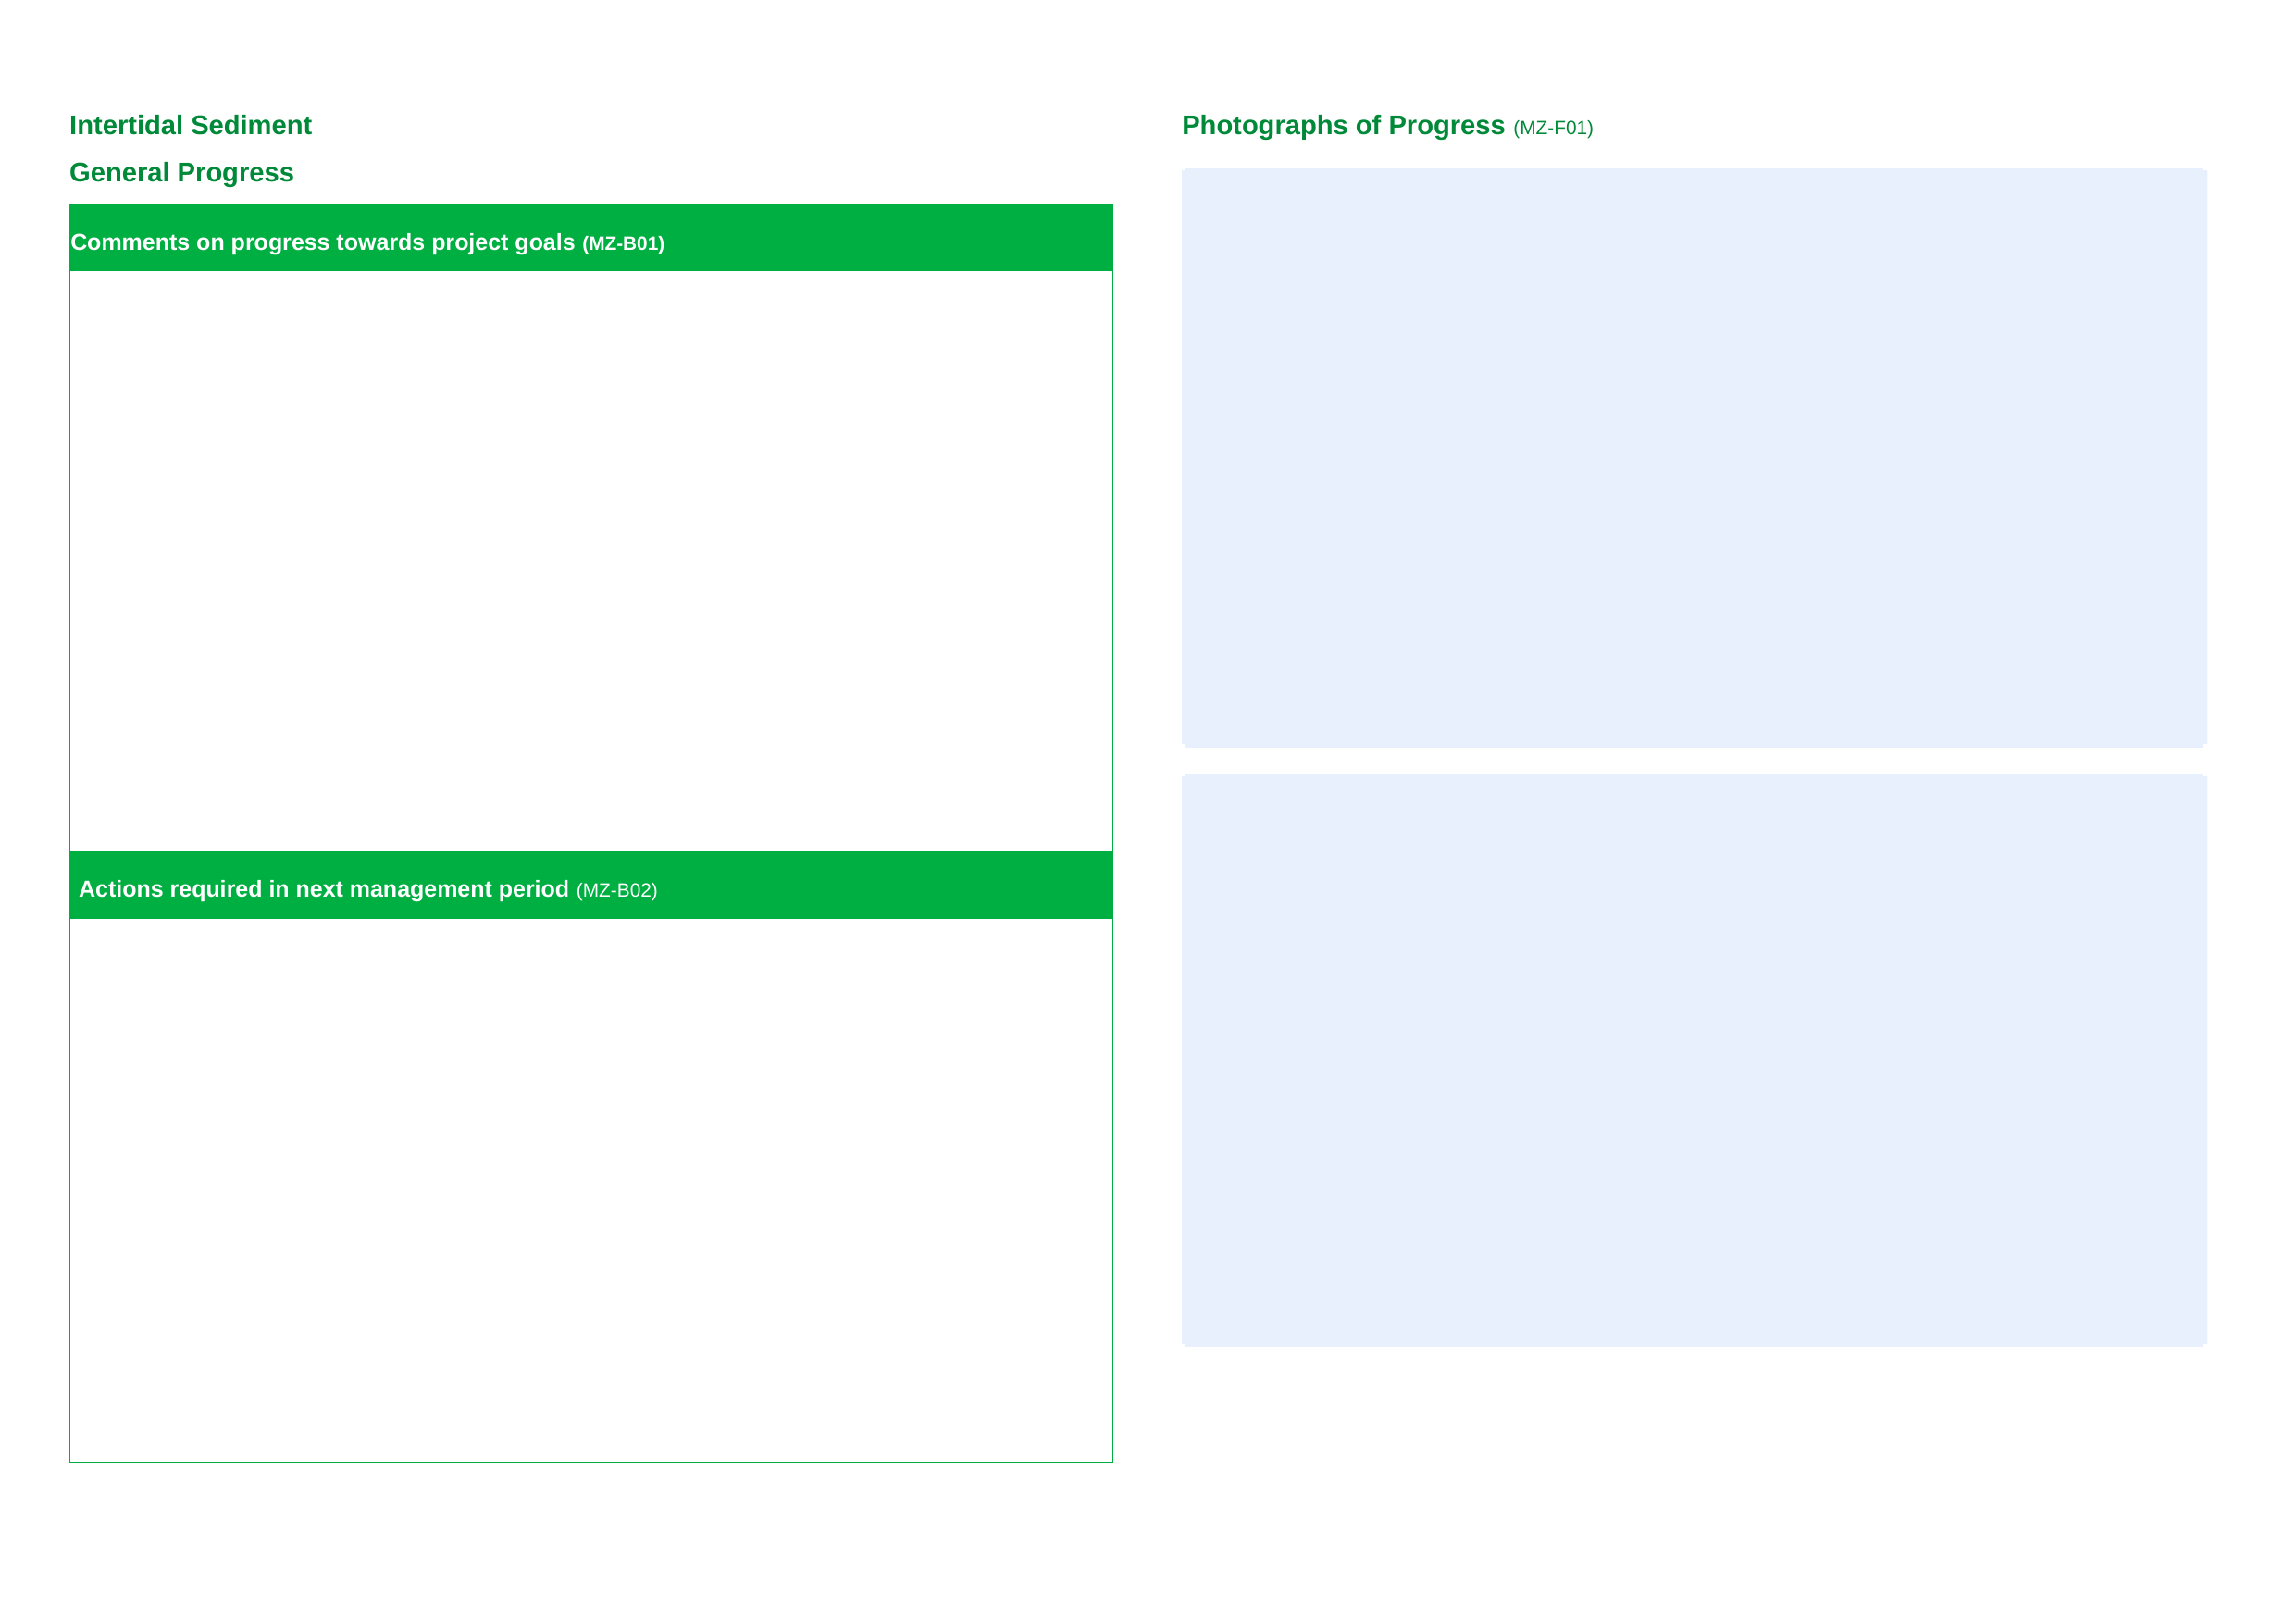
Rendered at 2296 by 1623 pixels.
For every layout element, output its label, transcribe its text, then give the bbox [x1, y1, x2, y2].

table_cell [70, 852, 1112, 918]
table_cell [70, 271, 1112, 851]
subtitle General Progress [69, 156, 1113, 188]
picture [1182, 774, 2208, 1347]
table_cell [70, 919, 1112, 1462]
subtitle Photographs of Progress (MZ-F01) [1182, 109, 2226, 141]
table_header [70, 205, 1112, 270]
picture [1182, 168, 2208, 748]
subtitle Intertidal Sediment [69, 109, 1113, 141]
